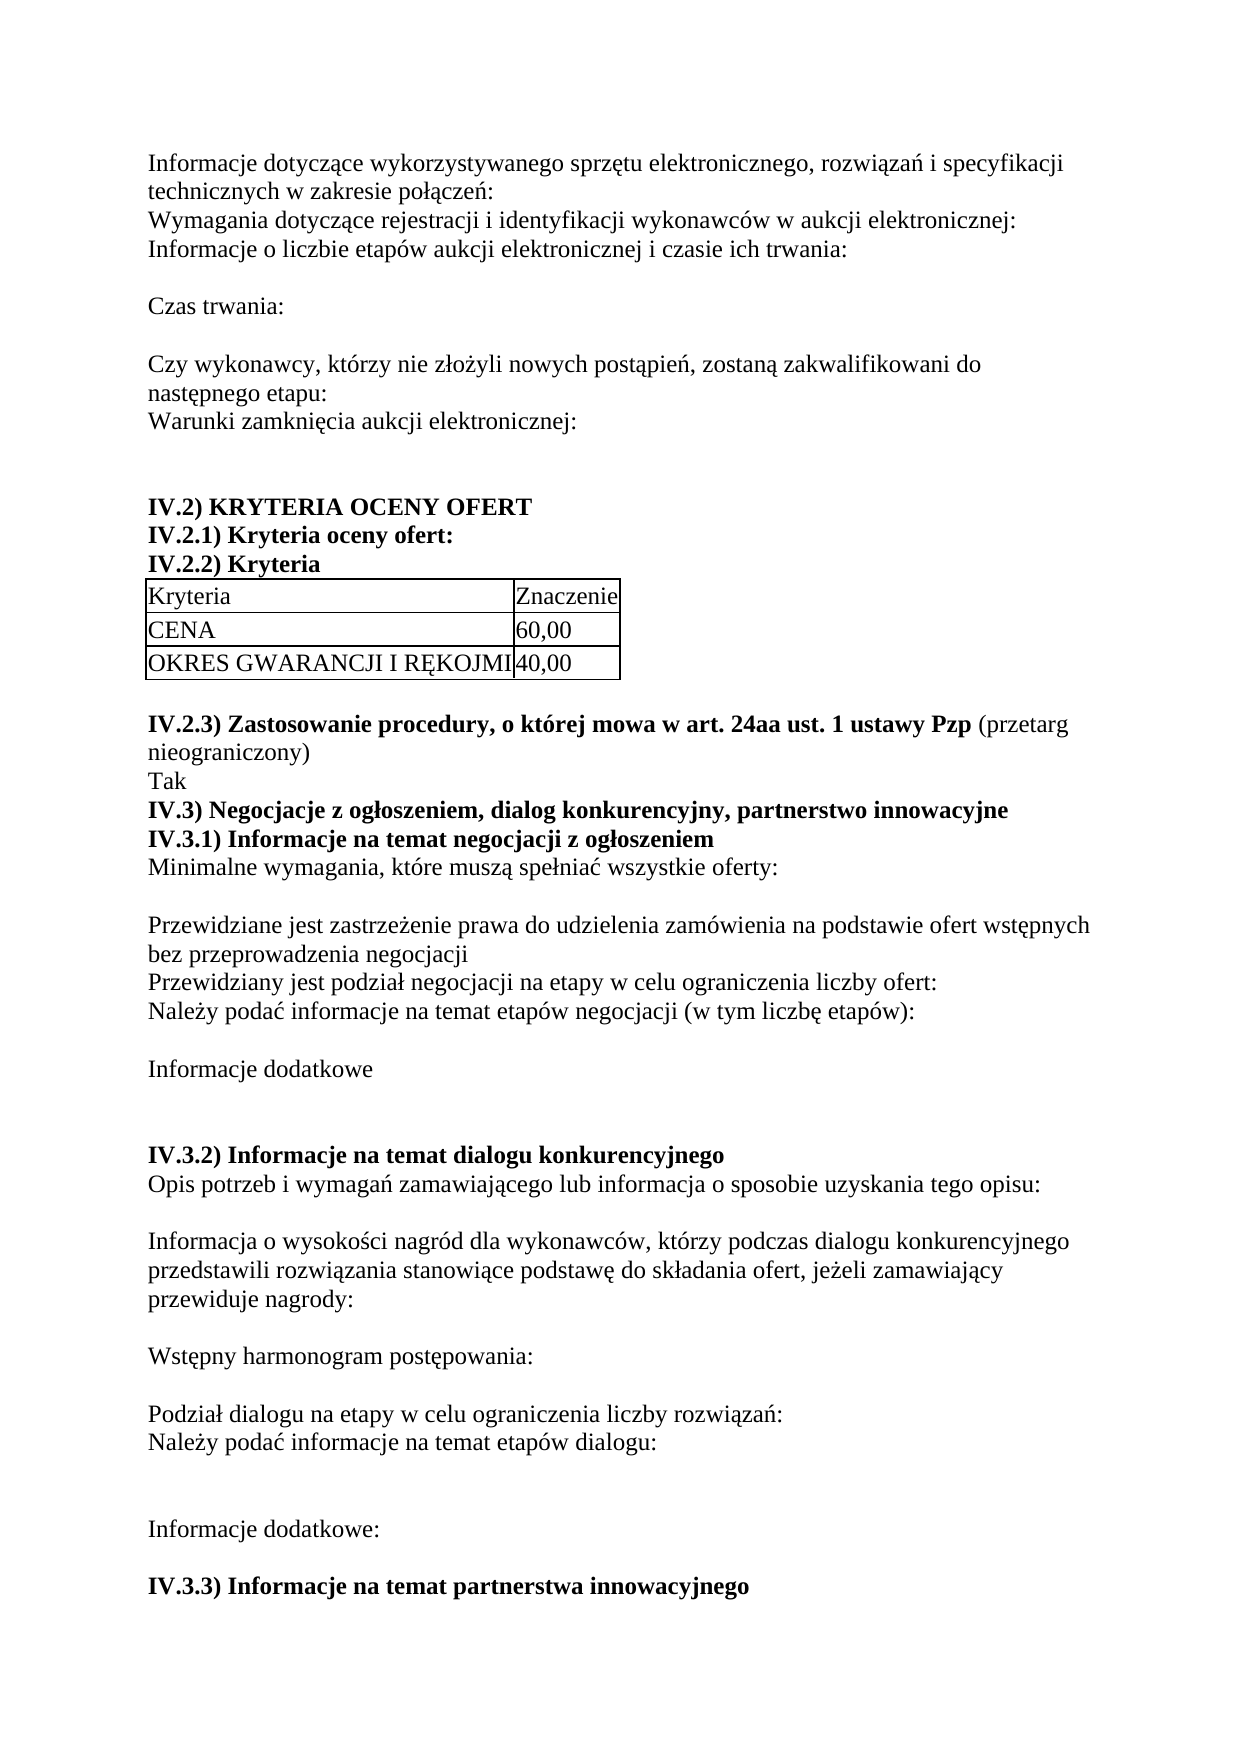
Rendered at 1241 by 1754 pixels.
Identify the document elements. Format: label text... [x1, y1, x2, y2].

text IV.2) KRYTERIA OCENY OFERT IV.2.1) Kryteria oceny ofert: IV.2.2) Kryteria [148, 463, 1093, 578]
table_header Znaczenie [515, 580, 619, 612]
table_cell 40,00 [515, 647, 619, 678]
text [148, 148, 1093, 263]
text Czas trwania: Czy wykonawcy, którzy nie złożyli nowych postąpień, zostaną zakwalifikowani do następnego etapu: Warunki zamknięcia aukcji elektronicznej: [148, 263, 1093, 463]
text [148, 680, 1093, 1600]
table_header Kryteria [147, 580, 513, 612]
table_cell 60,00 [515, 613, 619, 645]
table_cell OKRES GWARANCJI I RĘKOJMI [147, 647, 513, 678]
table_cell CENA [147, 613, 513, 645]
